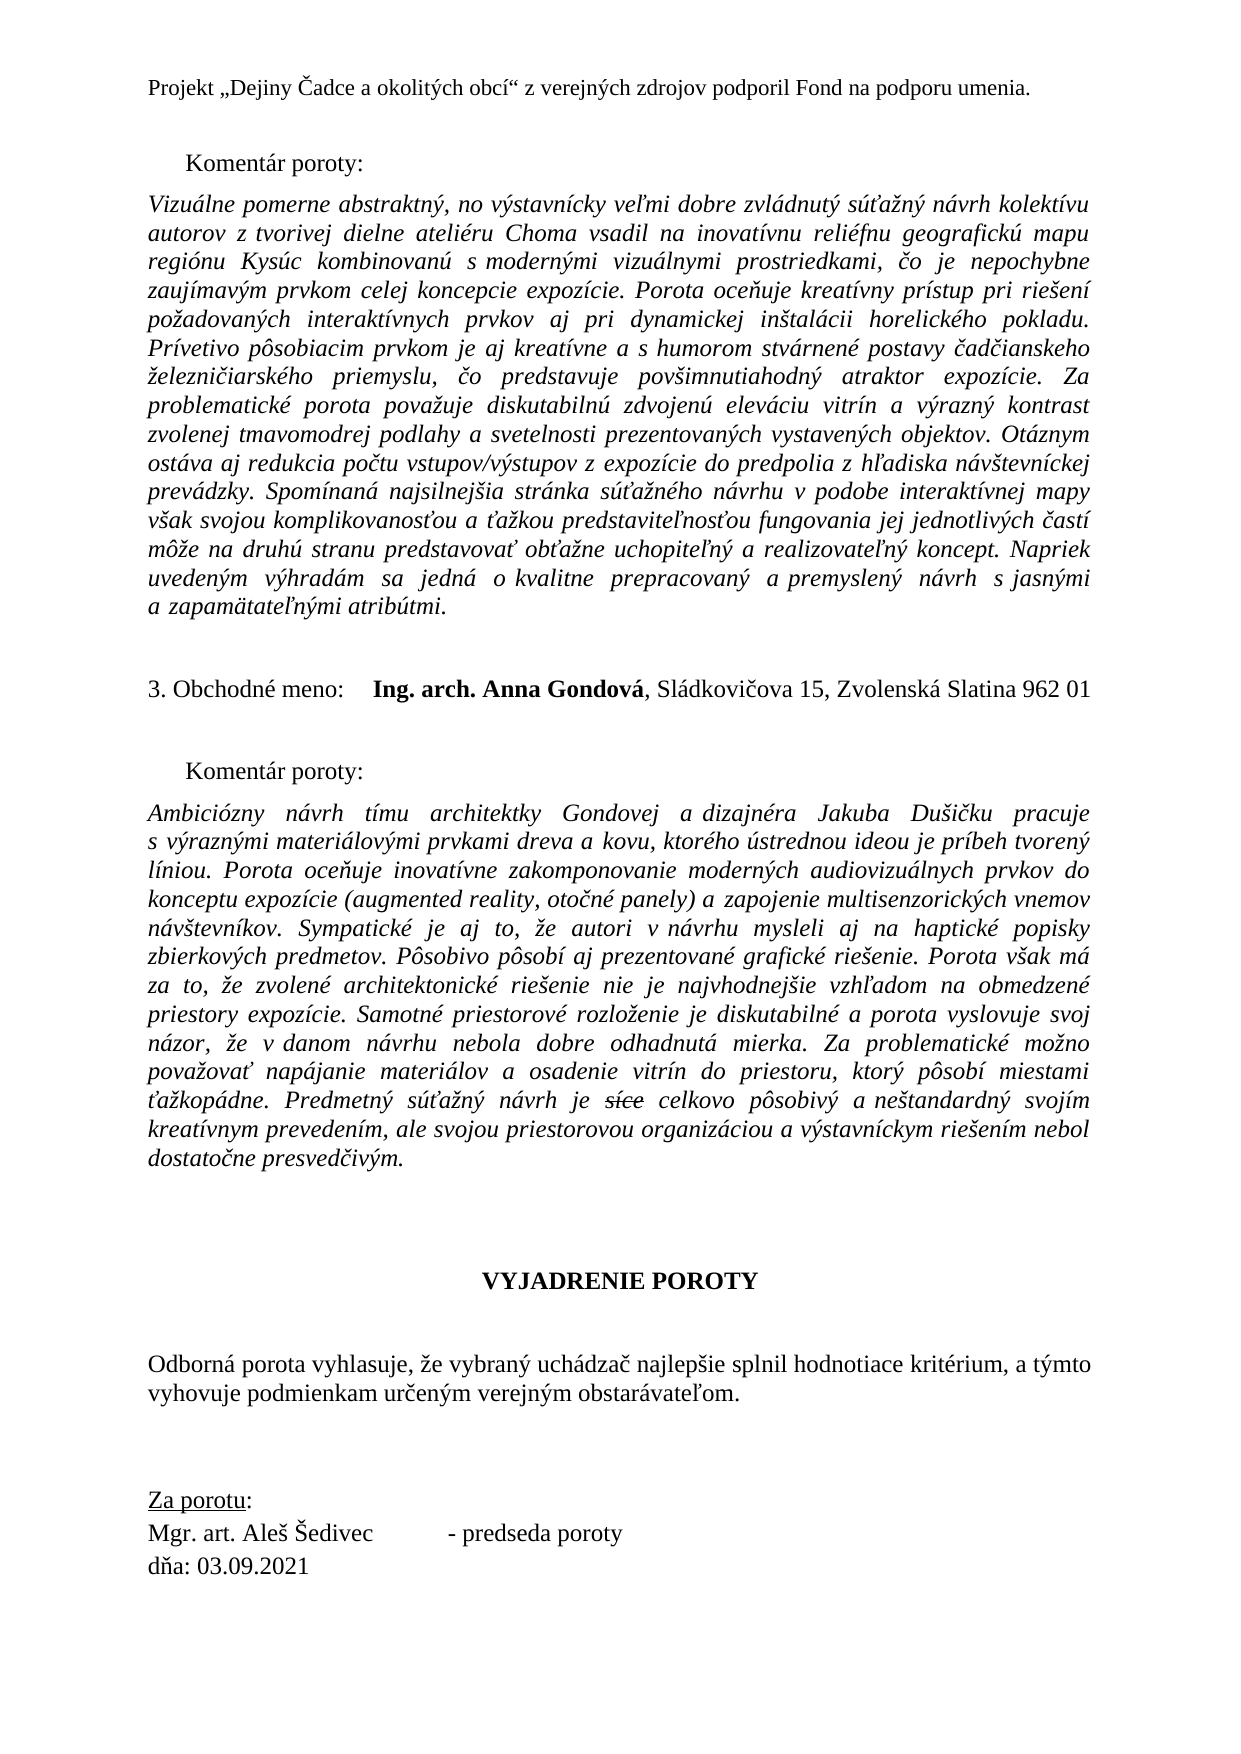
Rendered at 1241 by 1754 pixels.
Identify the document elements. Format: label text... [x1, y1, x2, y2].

text Vizuálne pomerne abstraktný, no výstavnícky veľmi dobre zvládnutý súťažný návrh kolektívu autorov z tvorivej dielne ateliéru Choma vsadil na inovatívnu reliéfnu geografickú mapu regiónu Kysúc kombinovanú s modernými vizuálnymi prostriedkami, čo je nepochybne zaujímavým prvkom celej koncepcie expozície. Porota oceňuje kreatívny prístup pri riešení požadovaných interaktívnych prvkov aj pri dynamickej inštalácii horelického pokladu. Prívetivo pôsobiacim prvkom je aj kreatívne a s humorom stvárnené postavy čadčianskeho železničiarského priemyslu, čo predstavuje povšimnutiahodný atraktor expozície. Za problematické porota považuje diskutabilnú zdvojenú eleváciu vitrín a výrazný kontrast zvolenej tmavomodrej podlahy a svetelnosti prezentovaných vystavených objektov. Otáznym ostáva aj redukcia počtu vstupov/výstupov z expozície do predpolia z hľadiska návštevníckej prevádzky. Spomínaná najsilnejšia stránka súťažného návrhu v podobe interaktívnej mapy však svojou komplikovanosťou a ťažkou predstaviteľnosťou fungovania jej jednotlivých častí môže na druhú stranu predstavovať obťažne uchopiteľný a realizovateľný koncept. Napriek uvedeným výhradám sa jedná o kvalitne prepracovaný a premyslený návrh s jasnými a zapamätateľnými atribútmi. [148, 189, 1093, 620]
text Komentár poroty: [185, 756, 1093, 785]
text dňa: 03.09.2021 [148, 1551, 1093, 1580]
text Za porotu: [148, 1485, 1093, 1514]
text VYJADRENIE POROTY [148, 1266, 1093, 1295]
text Mgr. art. Aleš Šedivec - predseda poroty [148, 1518, 1093, 1547]
text Odborná porota vyhlasuje, že vybraný uchádzač najlepšie splnil hodnotiace kritérium, a týmto vyhovuje podmienkam určeným verejným obstarávateľom. [148, 1349, 1093, 1406]
text 3. Obchodné meno: Ing. arch. Anna Gondová, Sládkovičova 15, Zvolenská Slatina 962 01 [148, 674, 1093, 703]
text Ambiciózny návrh tímu architektky Gondovej a dizajnéra Jakuba Dušičku pracuje s výraznými materiálovými prvkami dreva a kovu, ktorého ústrednou ideou je príbeh tvorený líniou. Porota oceňuje inovatívne zakomponovanie moderných audiovizuálnych prvkov do konceptu expozície (augmented reality, otočné panely) a zapojenie multisenzorických vnemov návštevníkov. Sympatické je aj to, že autori v návrhu mysleli aj na haptické popisky zbierkových predmetov. Pôsobivo pôsobí aj prezentované grafické riešenie. Porota však má za to, že zvolené architektonické riešenie nie je najvhodnejšie vzhľadom na obmedzené priestory expozície. Samotné priestorové rozloženie je diskutabilné a porota vyslovuje svoj názor, že v danom návrhu nebola dobre odhadnutá mierka. Za problematické možno považovať napájanie materiálov a osadenie vitrín do priestoru, ktorý pôsobí miestami ťažkopádne. Predmetný súťažný návrh je síce celkovo pôsobivý a neštandardný svojím kreatívnym prevedením, ale svojou priestorovou organizáciou a výstavníckym riešením nebol dostatočne presvedčivým. [148, 798, 1093, 1171]
text Komentár poroty: [185, 148, 1093, 176]
